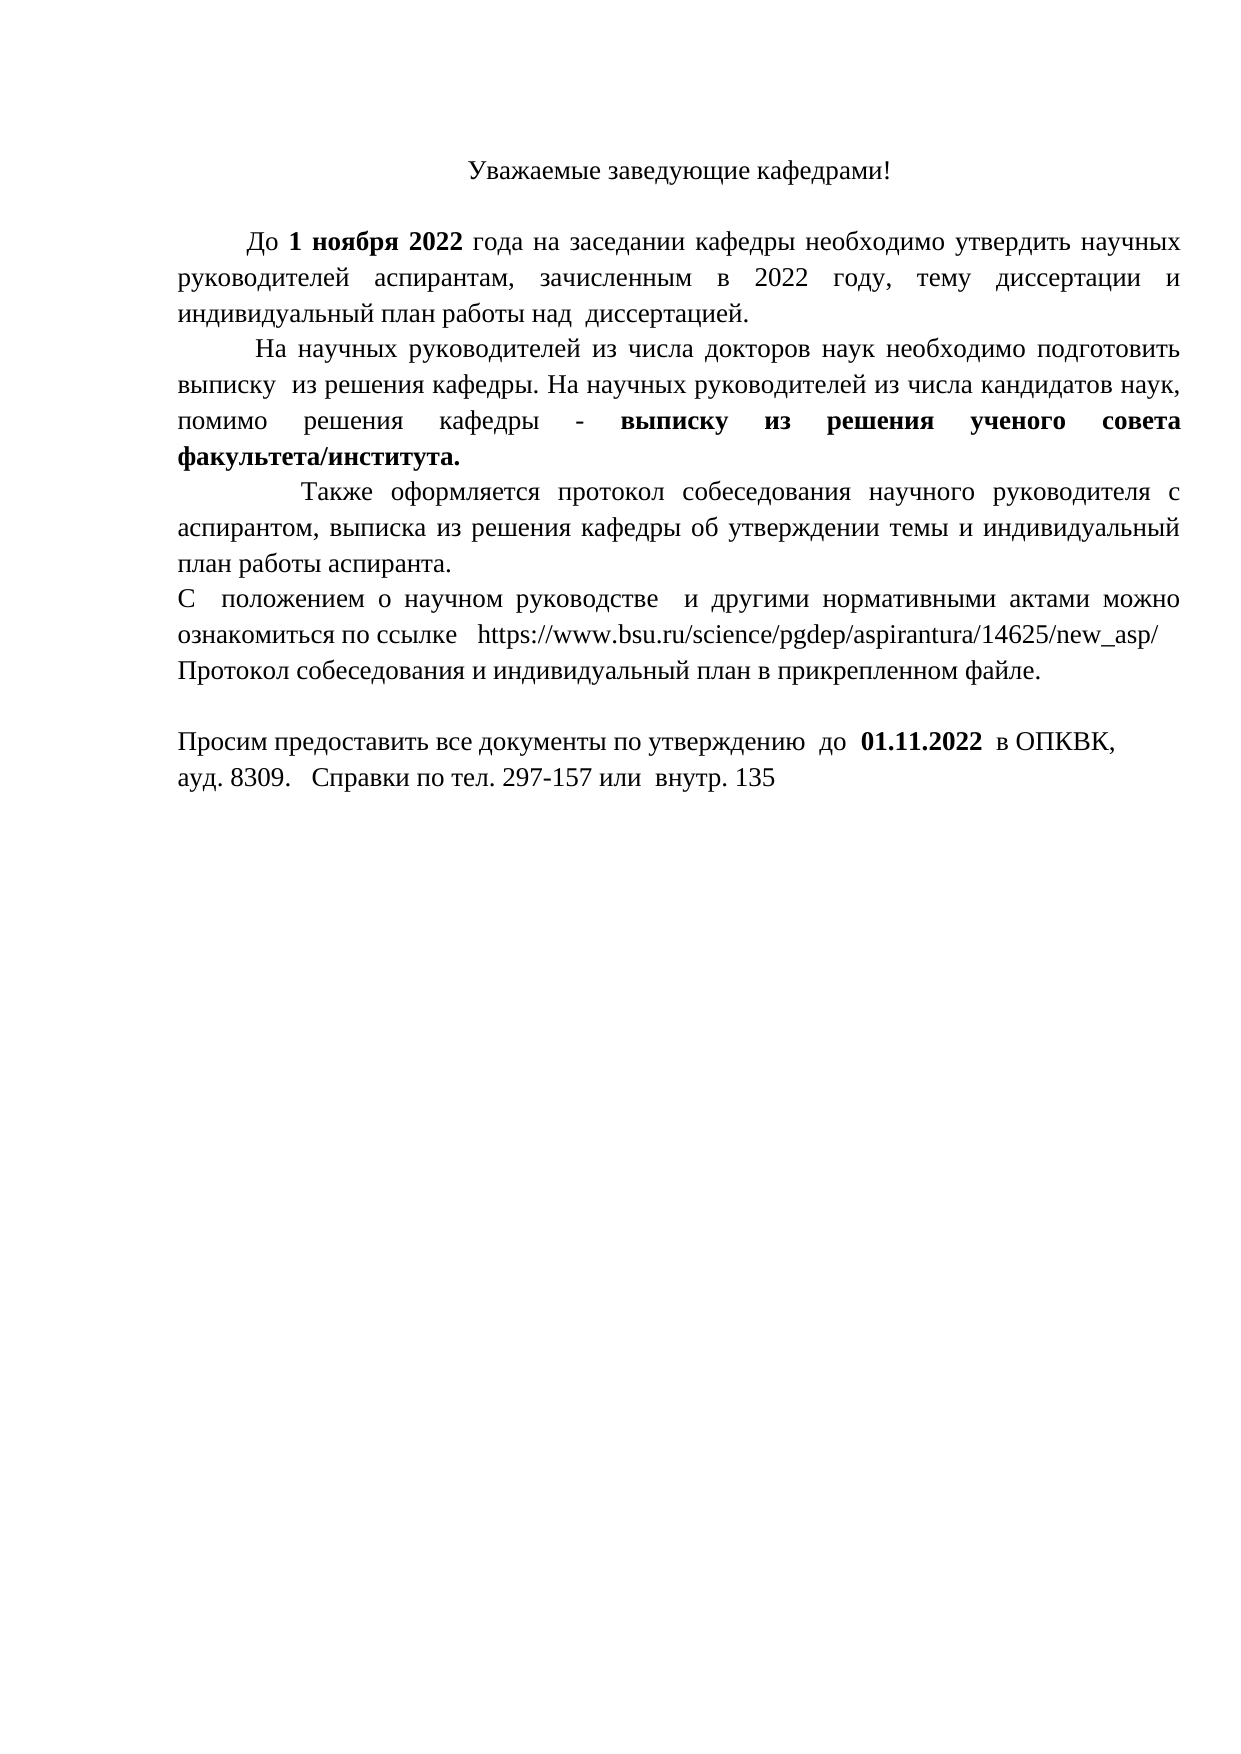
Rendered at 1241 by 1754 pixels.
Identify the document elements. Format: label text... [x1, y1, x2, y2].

list Просим предоставить все документы по утверждению до 01.11.2022 в ОПКВК, [177, 726, 1181, 757]
list Протокол собеседования и индивидуальный план в прикрепленном файле. [177, 654, 1181, 685]
list На научных руководителей из числа докторов наук необходимо подготовить выписку из решения кафедры. На научных руководителей из числа кандидатов наук, помимо решения кафедры - выписку из решения ученого совета факультета/института. [177, 332, 1181, 471]
list Уважаемые заведующие кафедрами! [177, 154, 1181, 185]
list Также оформляется протокол собеседования научного руководителя с аспирантом, выписка из решения кафедры об утверждении темы и индивидуальный план работы аспиранта. [177, 475, 1181, 578]
list До 1 ноября 2022 года на заседании кафедры необходимо утвердить научных руководителей аспирантам, зачисленным в 2022 году, тему диссертации и индивидуальный план работы над диссертацией. [177, 225, 1181, 328]
list ауд. 8309. Справки по тел. 297-157 или внутр. 135 [177, 761, 1181, 792]
list С положением о научном руководстве и другими нормативными актами можно ознакомиться по ссылке https://www.bsu.ru/science/pgdep/aspirantura/14625/new_asp/ [177, 583, 1181, 649]
